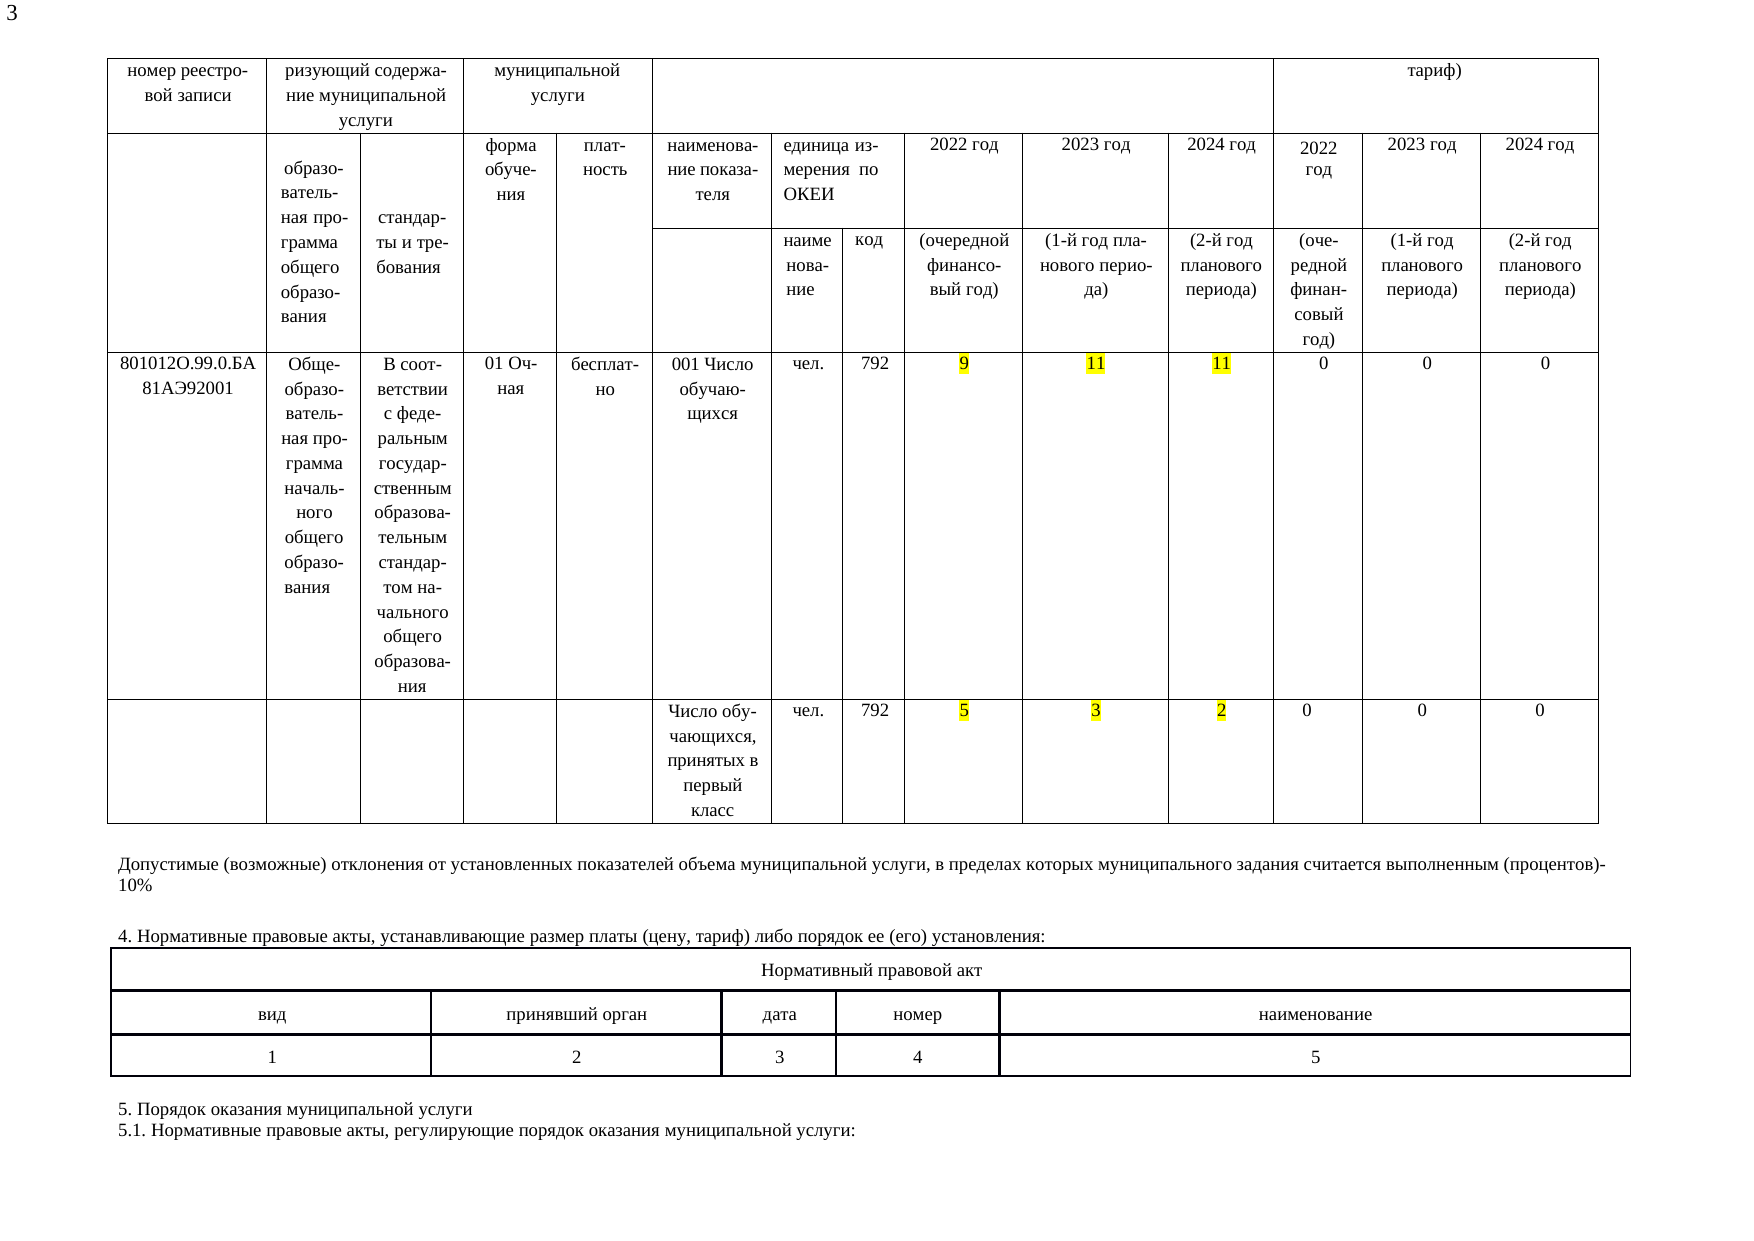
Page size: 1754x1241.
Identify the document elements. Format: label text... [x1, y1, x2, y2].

table_cell (очередной финансо- вый год) [905, 229, 1022, 352]
table_cell (оче- редной финан- совый год) [1274, 229, 1362, 352]
table_cell [108, 700, 266, 823]
table_cell 2022 год [1274, 134, 1362, 228]
table_header [653, 59, 1273, 132]
table_header Нормативный правовой акт [112, 949, 1630, 989]
table_cell 9 [905, 353, 1022, 699]
table_cell принявший орган [432, 992, 720, 1032]
table_cell 2 [432, 1036, 720, 1075]
table_cell номер [837, 992, 998, 1032]
table_cell 4 [837, 1036, 998, 1075]
table_cell 11 [1023, 353, 1168, 699]
table_cell (2-й год планового периода) [1169, 229, 1273, 352]
table_cell 11 [1169, 353, 1273, 699]
table_cell [108, 134, 266, 352]
table_cell Число обу- чающихся, принятых в первый класс [653, 700, 771, 823]
table_cell стандар- ты и тре- бования [361, 134, 463, 352]
table_cell 3 [723, 1036, 835, 1075]
table_cell 001 Число обучаю- щихся [653, 353, 771, 699]
table_cell 5 [1001, 1036, 1630, 1075]
table_cell 2023 год [1023, 134, 1168, 228]
table_cell [464, 700, 556, 823]
table_cell [361, 700, 463, 823]
table_cell чел. [772, 700, 842, 823]
table_cell 0 [1363, 700, 1480, 823]
table_cell единица из- мерения по ОКЕИ [772, 134, 904, 228]
table_cell наименование [1001, 992, 1630, 1032]
list Нормативные правовые акты, регулирующие порядок оказания муниципальной услуги: [118, 1119, 1696, 1141]
table_cell 2022 год [905, 134, 1022, 228]
table_cell 0 [1363, 353, 1480, 699]
table_cell плат- ность [557, 134, 652, 352]
table_cell наименова- ние показа- теля [653, 134, 771, 228]
table_cell 0 [1481, 353, 1598, 699]
list Порядок оказания муниципальной услуги [118, 1098, 1696, 1119]
table_cell [267, 700, 360, 823]
table_cell 2024 год [1169, 134, 1273, 228]
table_cell 0 [1274, 700, 1362, 823]
table_header номер реестро- вой записи [108, 59, 266, 132]
table_cell бесплат- но [557, 353, 652, 699]
table_cell 5 [905, 700, 1022, 823]
table_cell образо- ватель- ная про- грамма общего образо- вания [267, 134, 360, 352]
table_cell В соот- ветствии с феде- ральным государ- ственным образова- тельным стандар- том на- чального общего образова- ния [361, 353, 463, 699]
table_cell (2-й год планового периода) [1481, 229, 1598, 352]
table_header ризующий содержа- ние муниципальной услуги [267, 59, 463, 132]
table_cell 792 [843, 700, 904, 823]
table_cell 3 [1023, 700, 1168, 823]
table_cell 2 [1169, 700, 1273, 823]
table_cell вид [112, 992, 430, 1032]
list Нормативные правовые акты, устанавливающие размер платы (цену, тариф) либо порядок ее (его) установления: [118, 925, 1696, 947]
table_cell 1 [112, 1036, 430, 1075]
table_cell 792 [843, 353, 904, 699]
table_header тариф) [1274, 59, 1598, 132]
table_cell 2024 год [1481, 134, 1598, 228]
table_cell [557, 700, 652, 823]
table_header муниципальной услуги [464, 59, 652, 132]
table_cell 0 [1481, 700, 1598, 823]
table_cell форма обуче- ния [464, 134, 556, 352]
table_cell Обще- образо- ватель- ная про- грамма началь- ного общего образо- вания [267, 353, 360, 699]
table_cell 2023 год [1363, 134, 1480, 228]
text Допустимые (возможные) отклонения от установленных показателей объема муниципальной услуги, в пределах которых муниципального задания считается выполненным (процентов)- 10% [118, 853, 1609, 896]
table_cell код [843, 229, 904, 352]
table_cell чел. [772, 353, 842, 699]
table_cell 01 Оч- ная [464, 353, 556, 699]
table_cell 0 [1274, 353, 1362, 699]
table_cell дата [723, 992, 835, 1032]
table_cell (1-й год планового периода) [1363, 229, 1480, 352]
table_cell [653, 229, 771, 352]
table_cell (1-й год пла- нового перио- да) [1023, 229, 1168, 352]
table_cell 801012О.99.0.БА 81АЭ92001 [108, 353, 266, 699]
table_cell наиме нова- ние [772, 229, 842, 352]
